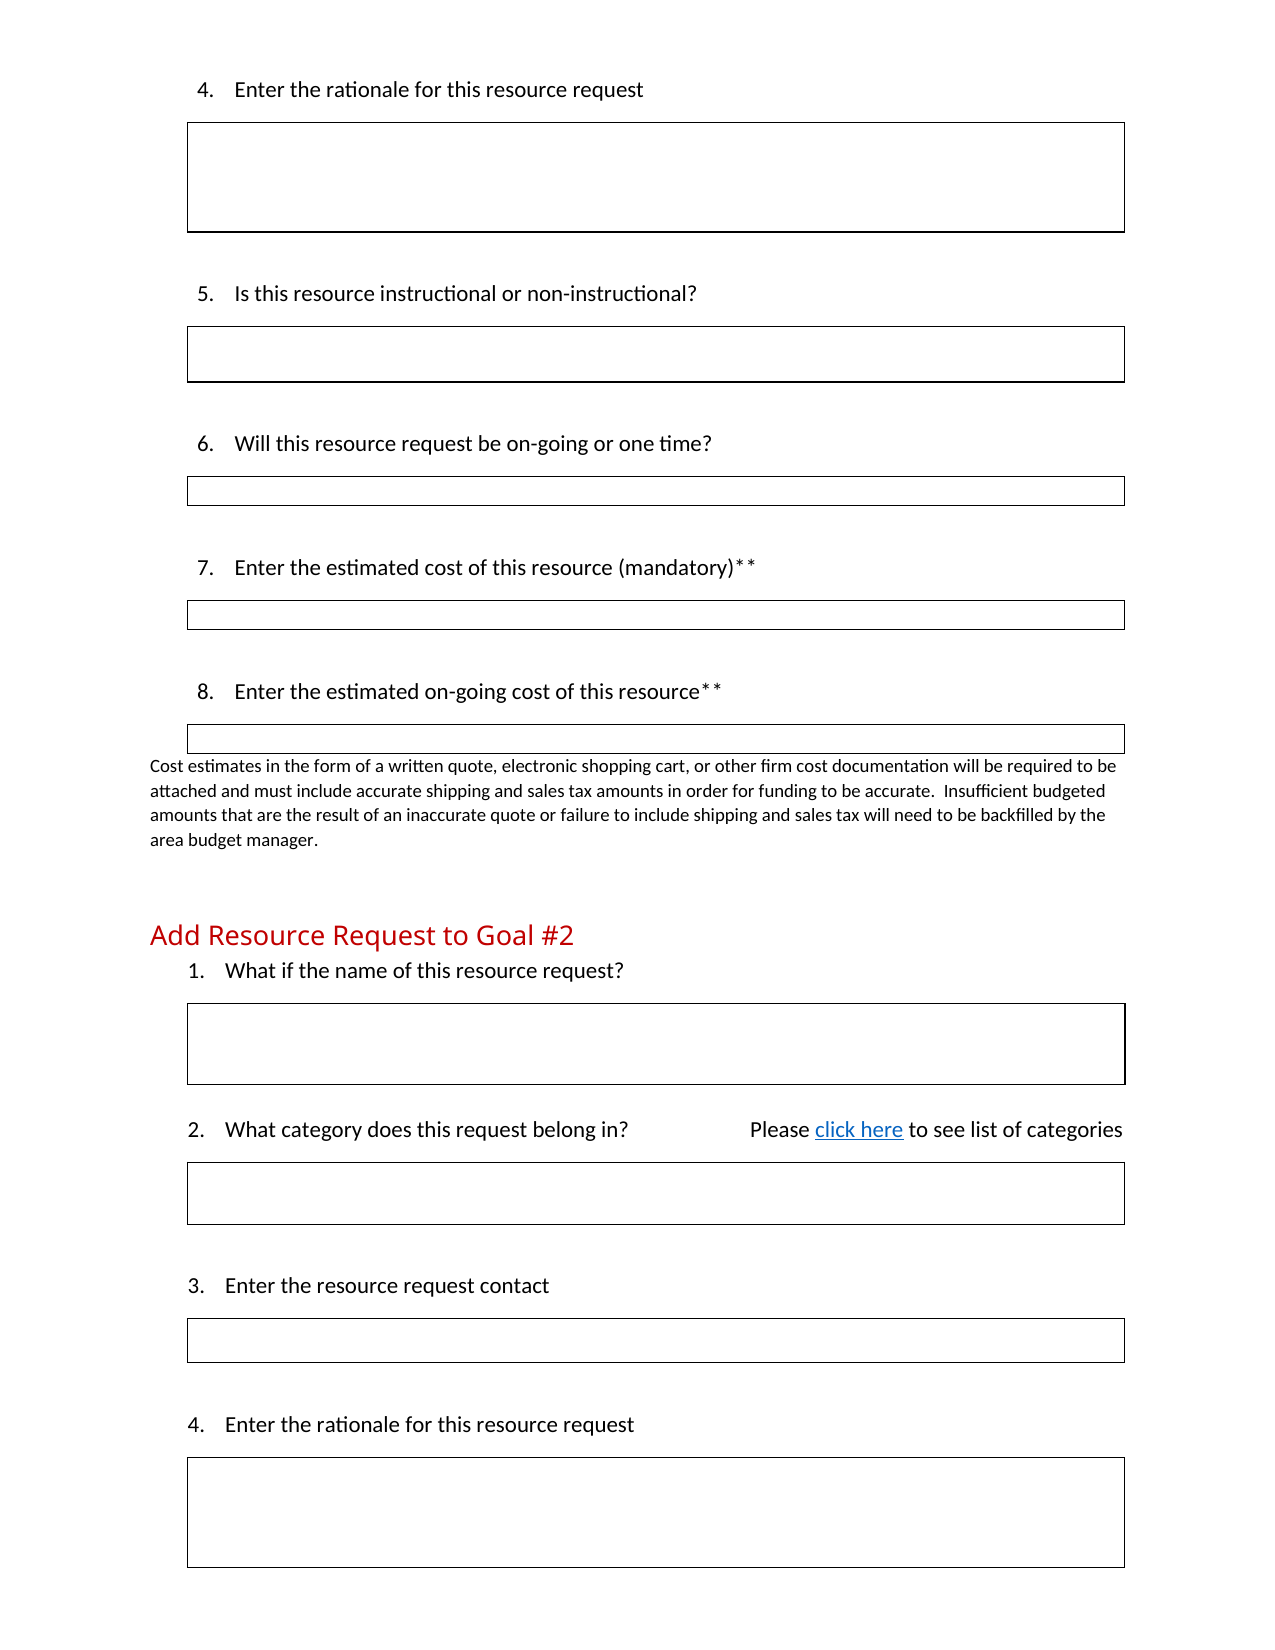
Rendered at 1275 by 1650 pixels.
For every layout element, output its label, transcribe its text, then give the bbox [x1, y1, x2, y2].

list Enter the rationale for this resource request [187, 1410, 1125, 1438]
table_header [188, 327, 1124, 381]
table_header [188, 1319, 1124, 1362]
list What if the name of this resource request? [187, 956, 1125, 984]
subtitle Add Resource Request to Goal #2 [150, 916, 1125, 953]
table_header [188, 601, 1124, 629]
text Cost estimates in the form of a written quote, electronic shopping cart, or other firm cost documentation will be required to be attached and must include accurate shipping and sales tax amounts in order for funding to be accurate. Insufficient budgeted amounts that are the result of an inaccurate quote or failure to include shipping and sales tax will need to be backfilled by the area budget manager. [150, 754, 1125, 851]
table_header [188, 123, 1124, 231]
list Enter the resource request contact [187, 1271, 1125, 1299]
list Enter the estimated cost of this resource (mandatory)** [197, 553, 1125, 581]
list Is this resource instructional or non-instructional? [197, 279, 1125, 307]
table_header [188, 1004, 1124, 1083]
list What category does this request belong in? Please click here to see list of categories [187, 1115, 1125, 1143]
list Enter the rationale for this resource request [197, 75, 1125, 103]
table_header [188, 725, 1124, 753]
list Enter the estimated on-going cost of this resource** [197, 677, 1125, 705]
table_header [188, 1163, 1124, 1223]
table_header [188, 477, 1124, 505]
table_header [188, 1458, 1124, 1567]
list Will this resource request be on-going or one time? [197, 429, 1125, 457]
